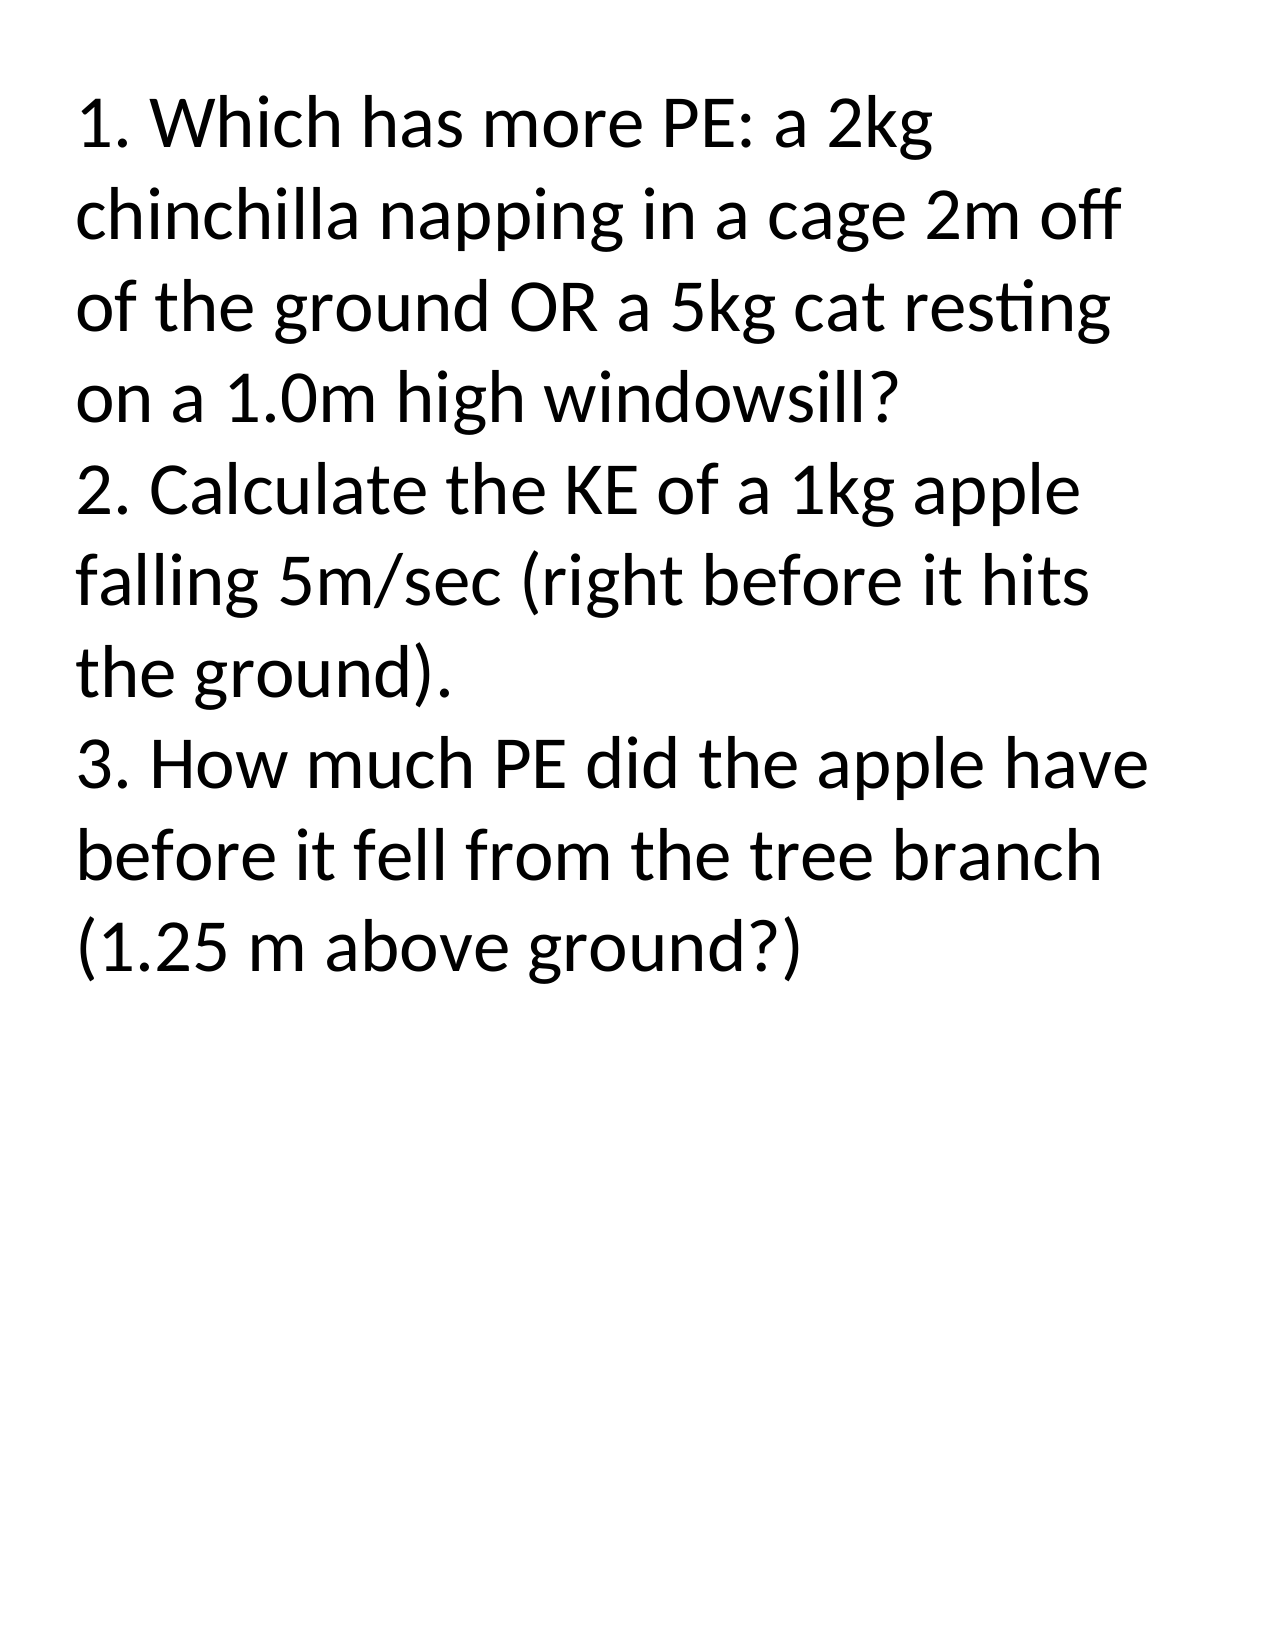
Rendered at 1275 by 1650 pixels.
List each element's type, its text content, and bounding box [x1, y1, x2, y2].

text 2. Calculate the KE of a 1kg apple falling 5m/sec (right before it hits the ground). [75, 441, 1200, 716]
text 1. Which has more PE: a 2kg chinchilla napping in a cage 2m off of the ground OR a 5kg cat resting on a 1.0m high windowsill? [75, 75, 1200, 441]
text 3. How much PE did the apple have before it fell from the tree branch (1.25 m above ground?) [75, 716, 1200, 991]
